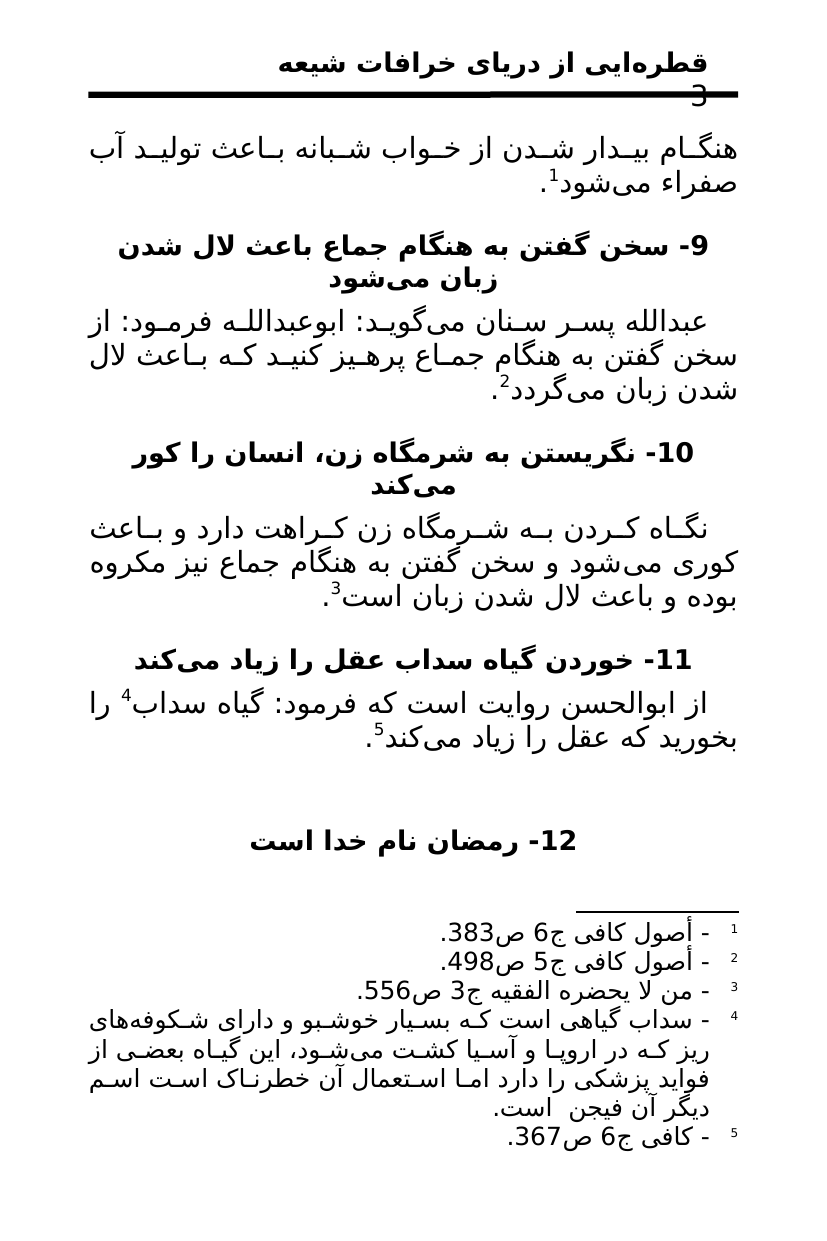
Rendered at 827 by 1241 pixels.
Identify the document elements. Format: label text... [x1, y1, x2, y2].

text نگاه کردن به شرمگاه زن کراهت دارد و باعث کوری می‌شود و سخن گفتن به هنگام جماع نیز مکروه بوده و باعث لال شدن زبان است. [89, 511, 738, 613]
text 10- نگريستن به شرمگاه زن،‌ انسان را كور می‌كند [89, 437, 738, 501]
text عبدالله پسر سنان می‌گوید: ابوعبدالله فرمود: از سخن گفتن به هنگام جماع پرهیز کنید که باعث لال شدن زبان می‌گردد. [89, 304, 738, 406]
text 12- رمضان نام خدا است [89, 825, 738, 856]
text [89, 132, 738, 199]
text 11- خوردن گياه سداب عقل را زياد می‌كند [89, 644, 738, 676]
text 9- سخن گفتن به هنگام جماع باعث لال شدن زبان می‌شود [89, 231, 738, 294]
text از ابوالحسن روایت است که فرمود: گیاه سداب را بخورید که عقل را زیاد می‌کند. [89, 686, 738, 754]
